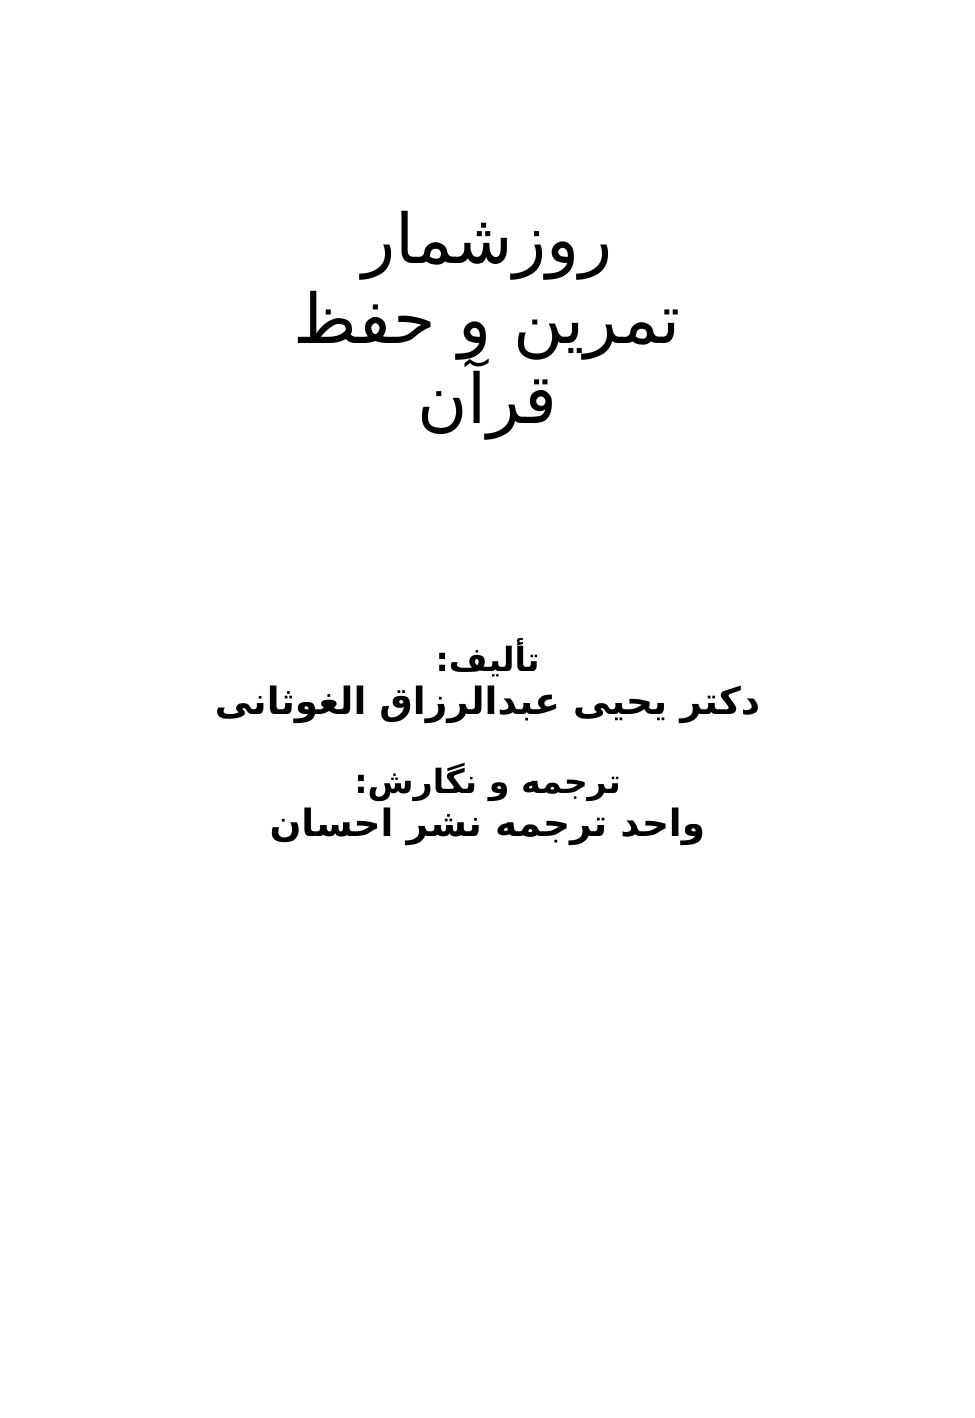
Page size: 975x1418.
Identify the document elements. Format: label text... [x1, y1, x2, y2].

text قرآن [118, 359, 857, 439]
text روزشمار [118, 199, 857, 279]
text تمرین و حفظ [118, 279, 857, 359]
text ترجمه و نگارش: [118, 763, 857, 802]
text واحد ترجمه نشر احسان [118, 802, 857, 845]
text دکتر یحیی عبدالرزاق الغوثانی [118, 679, 857, 723]
text تألیف: [118, 641, 857, 679]
